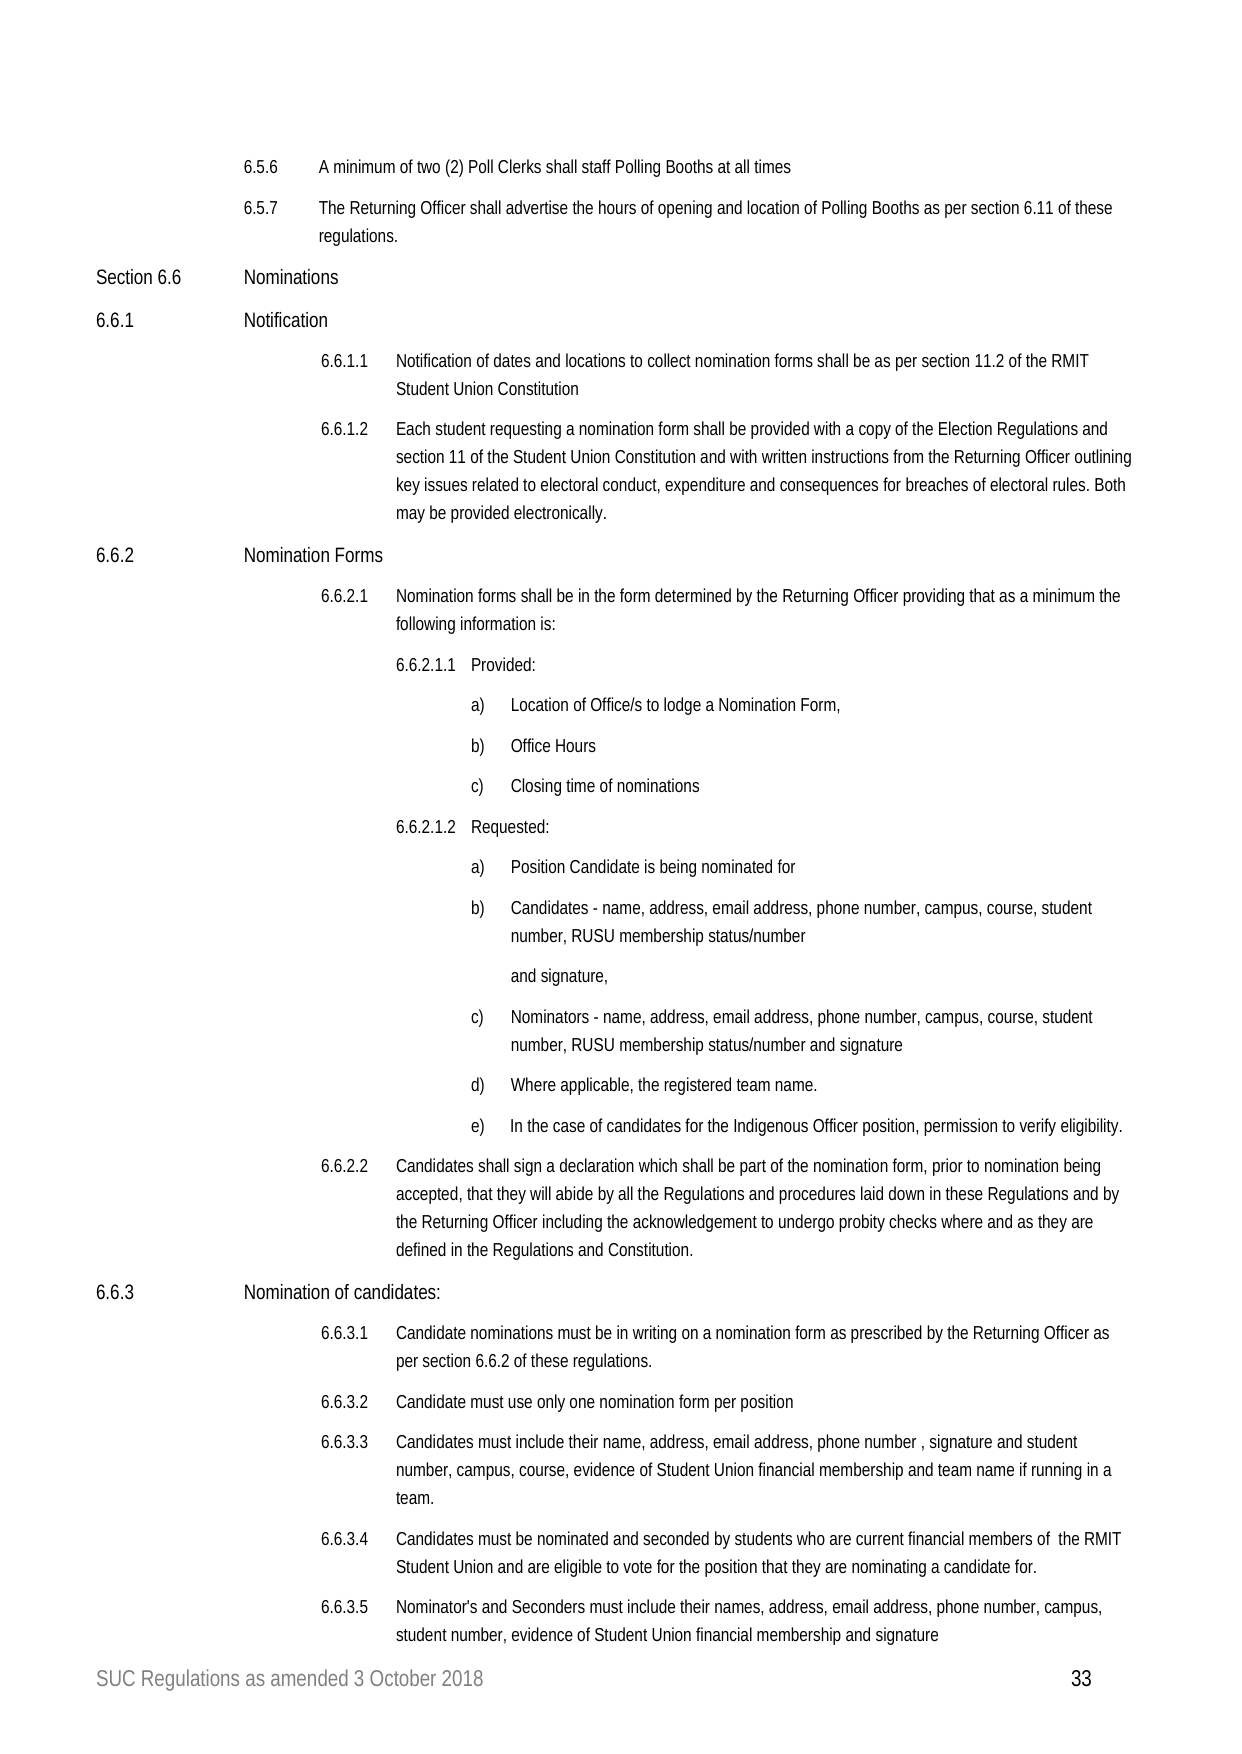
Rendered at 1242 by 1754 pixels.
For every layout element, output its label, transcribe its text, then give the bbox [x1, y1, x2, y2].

text c) Closing time of nominations [471, 775, 1133, 797]
subtitle Section 6.6 Nominations [96, 265, 1133, 289]
subtitle 6.6.1 Notification [96, 307, 1133, 331]
text b) Office Hours [471, 734, 1133, 756]
text b) Candidates - name, address, email address, phone number, campus, course, student number, RUSU membership status/number [471, 897, 1133, 946]
text 6.6.3.2 Candidate must use only one nomination form per position [321, 1391, 1133, 1412]
text e) In the case of candidates for the Indigenous Officer position, permission to verify eligibility. [436, 1115, 1133, 1136]
text 6.6.2.2 Candidates shall sign a declaration which shall be part of the nomination form, prior to nomination being accepted, that they will abide by all the Regulations and procedures laid down in these Regulations and by the Returning Officer including the acknowledgement to undergo probity checks where and as they are defined in the Regulations and Constitution. [321, 1155, 1133, 1261]
text 6.6.3.3 Candidates must include their name, address, email address, phone number , signature and student number, campus, course, evidence of Student Union financial membership and team name if running in a team. [321, 1431, 1133, 1509]
text 6.6.3.4 Candidates must be nominated and seconded by students who are current financial members of the RMIT Student Union and are eligible to vote for the position that they are nominating a candidate for. [321, 1528, 1133, 1577]
subtitle 6.6.2 Nomination Forms [96, 543, 1133, 567]
text 6.6.1.2 Each student requesting a nomination form shall be provided with a copy of the Election Regulations and section 11 of the Student Union Constitution and with written instructions from the Returning Officer outlining key issues related to electoral conduct, expenditure and consequences for breaches of electoral rules. Both may be provided electronically. [321, 418, 1133, 524]
text and signature, [511, 965, 1133, 987]
text a) Position Candidate is being nominated for [471, 856, 1133, 878]
text c) Nominators - name, address, email address, phone number, campus, course, student number, RUSU membership status/number and signature [471, 1006, 1133, 1055]
text 6.6.2.1.2 Requested: [396, 816, 1133, 837]
text a) Location of Office/s to lodge a Nomination Form, [471, 694, 1133, 716]
text 6.6.2.1 Nomination forms shall be in the form determined by the Returning Officer providing that as a minimum the following information is: [321, 585, 1133, 634]
subtitle 6.6.3 Nomination of candidates: [96, 1280, 1133, 1304]
text 6.6.2.1.1 Provided: [396, 653, 1133, 675]
text 6.6.3.5 Nominator's and Seconders must include their names, address, email address, phone number, campus, student number, evidence of Student Union financial membership and signature [321, 1596, 1133, 1646]
text 6.6.1.1 Notification of dates and locations to collect nomination forms shall be as per section 11.2 of the RMIT Student Union Constitution [321, 350, 1133, 399]
text 6.5.7 The Returning Officer shall advertise the hours of opening and location of Polling Booths as per section 6.11 of these regulations. [243, 197, 1133, 246]
text 6.6.3.1 Candidate nominations must be in writing on a nomination form as prescribed by the Returning Officer as per section 6.6.2 of these regulations. [321, 1322, 1133, 1372]
text d) Where applicable, the registered team name. [471, 1074, 1133, 1096]
text 6.5.6 A minimum of two (2) Poll Clerks shall staff Polling Booths at all times [243, 156, 1133, 178]
